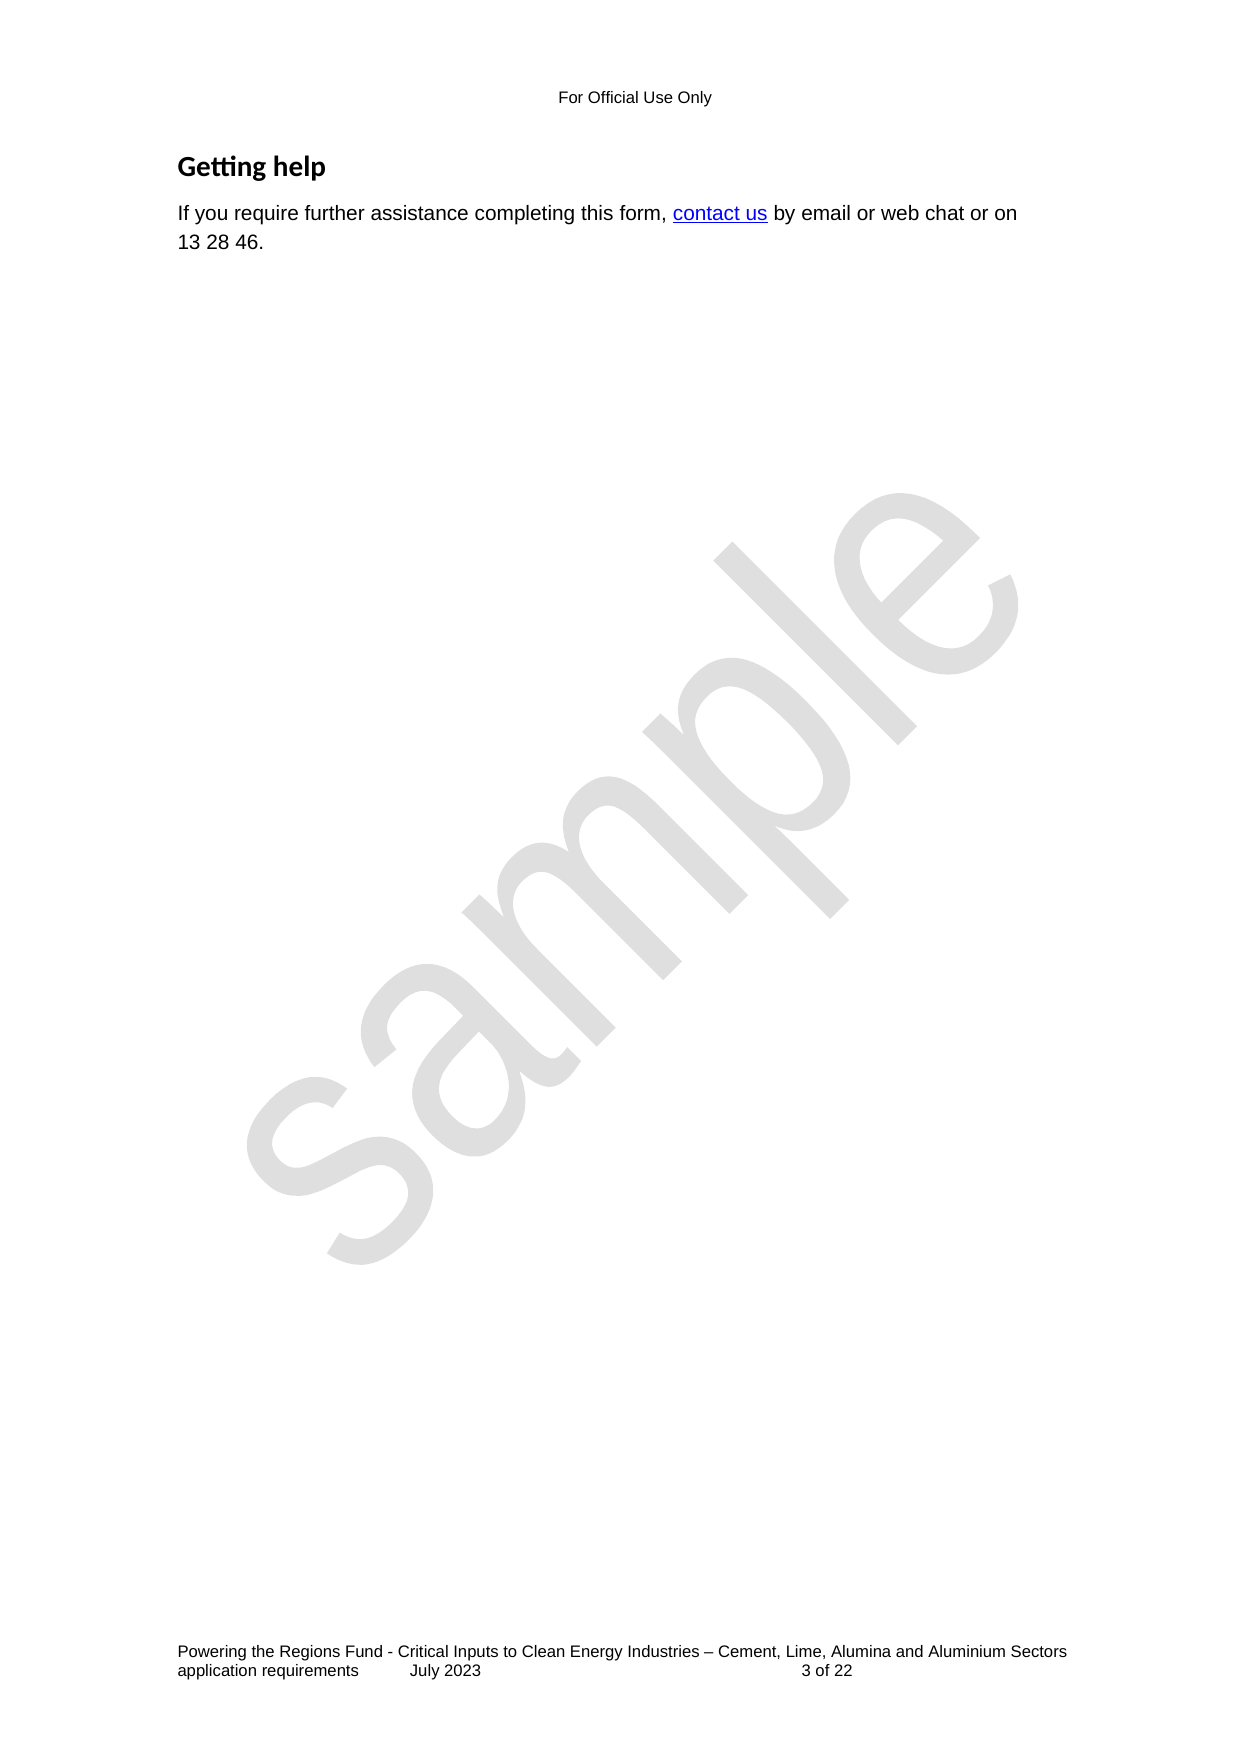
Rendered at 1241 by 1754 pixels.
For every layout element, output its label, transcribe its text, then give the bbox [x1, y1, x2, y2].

text If you require further assistance completing this form, contact us by email or web chat or on 13 28 46. [177, 196, 1092, 254]
subtitle Getting help [177, 148, 1092, 183]
